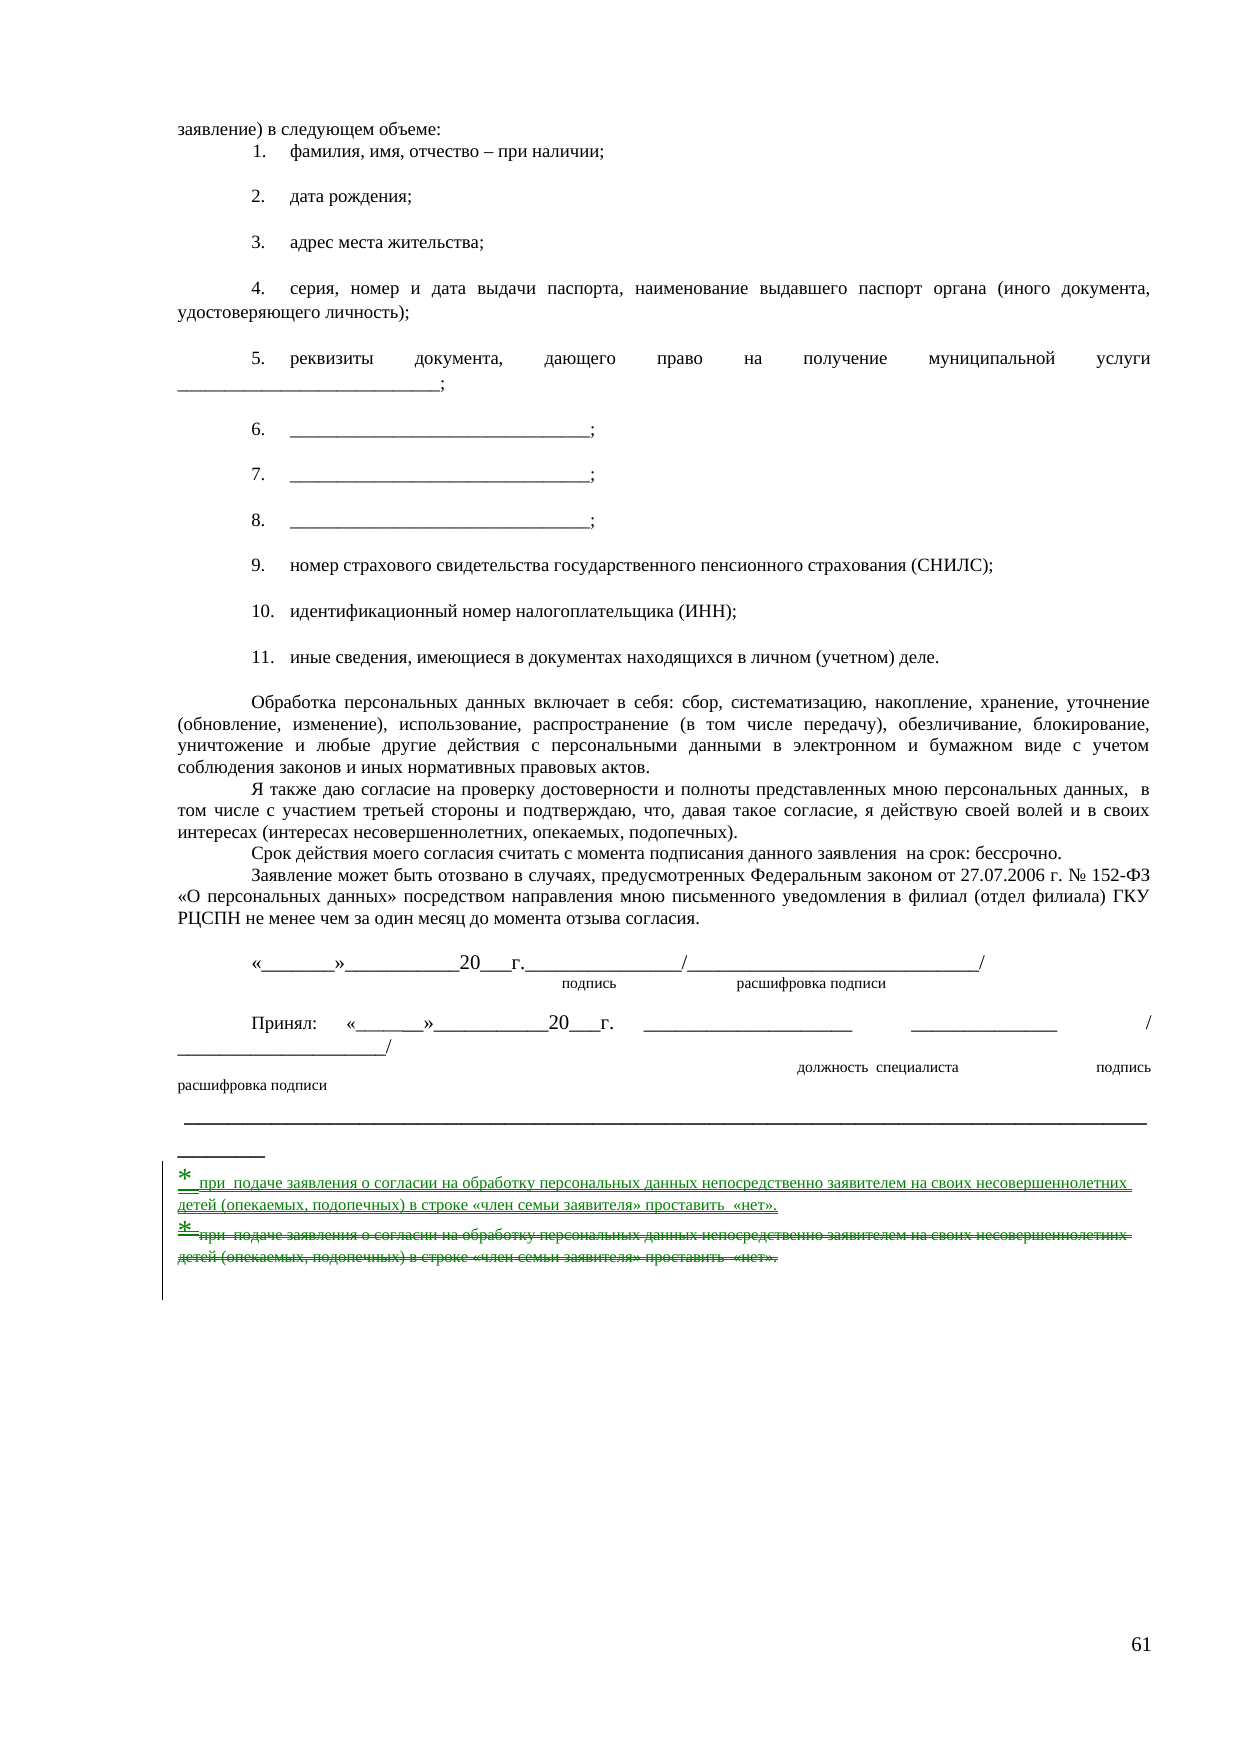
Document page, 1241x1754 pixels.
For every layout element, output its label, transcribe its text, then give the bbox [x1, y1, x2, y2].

list иные сведения, имеющиеся в документах находящихся в личном (учетном) деле. [177, 646, 1152, 667]
list идентификационный номер налогоплательщика (ИНН); [177, 600, 1152, 621]
text Срок действия моего согласия считать с момента подписания данного заявления на срок: бессрочно. [177, 842, 1152, 864]
text Обработка персональных данных включает в себя: сбор, систематизацию, накопление, хранение, уточнение (обновление, изменение), использование, распространение (в том числе передачу), обезличивание, блокирование, уничтожение и любые другие действия с персональными данными в электронном и бумажном виде с учетом соблюдения законов и иных нормативных правовых актов. [177, 691, 1152, 777]
text подпись расшифровка подписи [472, 974, 1152, 992]
list реквизиты документа, дающего право на получение муниципальной услуги ____________________________; [177, 347, 1152, 393]
text Я также даю согласие на проверку достоверности и полноты представленных мною персональных данных, в том числе с участием третьей стороны и подтверждаю, что, давая такое согласие, я действую своей волей и в своих интересах (интересах несовершеннолетних, опекаемых, подопечных). [177, 777, 1152, 842]
list ________________________________; [177, 417, 1152, 439]
text ________________________________________________________________________ [177, 1094, 1152, 1161]
text Заявление может быть отозвано в случаях, предусмотренных Федеральным законом от 27.07.2006 г. № 152-ФЗ «О персональных данных» посредством направления мною письменного уведомления в филиал (отдел филиала) ГКУ РЦСПН не менее чем за один месяц до момента отзыва согласия. [177, 864, 1152, 928]
text Принял: «_______»___________20___г. ____________________ ______________ / ____________________/ [177, 1010, 1152, 1058]
list ________________________________; [177, 463, 1152, 484]
list ________________________________; [177, 509, 1152, 530]
text «_______»___________20___г._______________/____________________________/ [177, 950, 1152, 974]
list серия, номер и дата выдачи паспорта, наименование выдавшего паспорт органа (иного документа, удостоверяющего личность); [177, 277, 1152, 323]
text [177, 118, 1152, 140]
list номер страхового свидетельства государственного пенсионного страхования (СНИЛС); [177, 554, 1152, 576]
list дата рождения; [177, 185, 1152, 207]
list адрес места жительства; [177, 231, 1152, 252]
list фамилия, имя, отчество – при наличии; [252, 140, 1152, 161]
text должность специалиста подпись расшифровка подписи [177, 1058, 1152, 1094]
